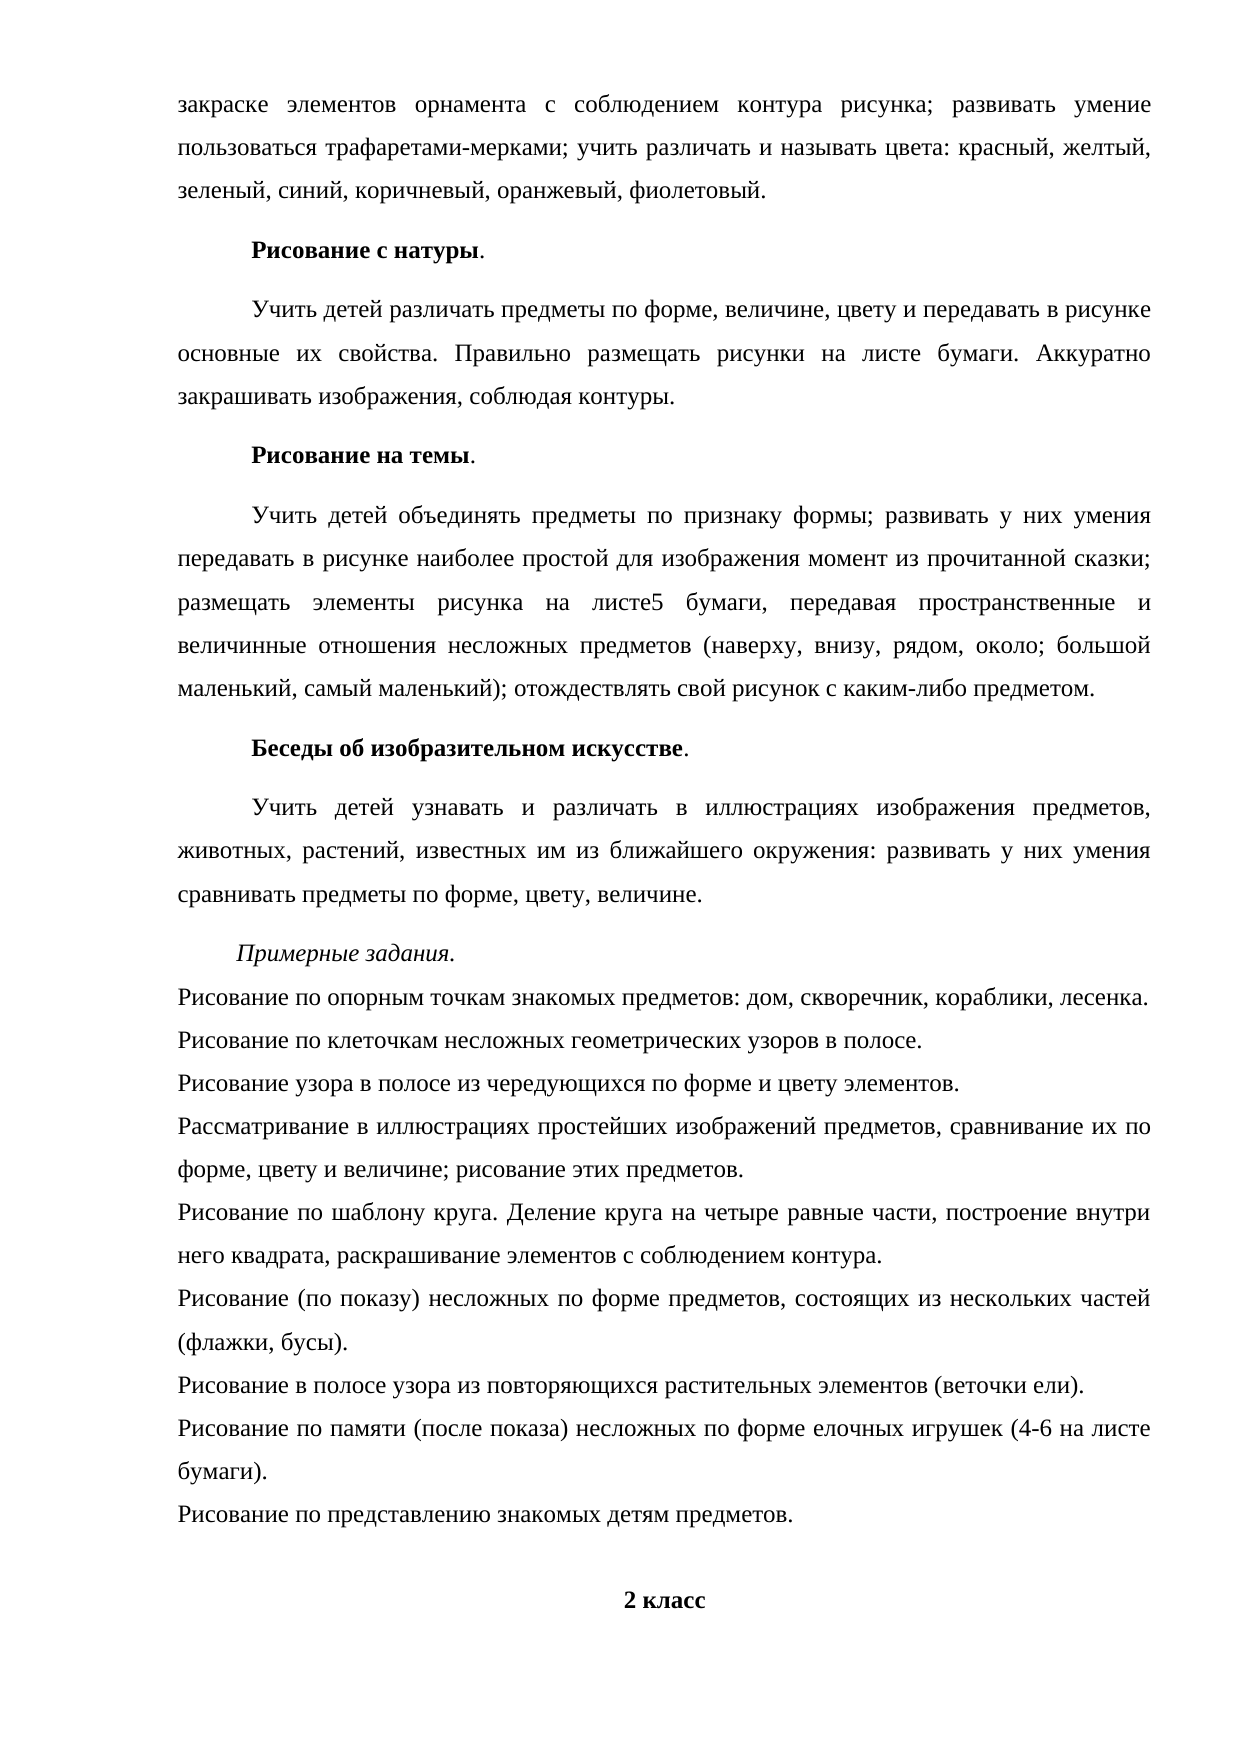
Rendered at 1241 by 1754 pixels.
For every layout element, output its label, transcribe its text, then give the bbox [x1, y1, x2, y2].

text Рисование по памяти (после показа) несложных по форме елочных игрушек (4-6 на листе бумаги). [177, 1413, 1152, 1485]
text Рассматривание в иллюстрациях простейших изображений предметов, сравнивание их по форме, цвету и величине; рисование этих предметов. [177, 1111, 1152, 1183]
text Рисование по представлению знакомых детям предметов. [177, 1499, 1152, 1528]
text 2 класс [177, 1585, 1152, 1614]
text Рисование (по показу) несложных по форме предметов, состоящих из нескольких частей (флажки, бусы). [177, 1283, 1152, 1355]
text Учить детей объединять предметы по признаку формы; развивать у них умения передавать в рисунке наиболее простой для изображения момент из прочитанной сказки; размещать элементы рисунка на листе5 бумаги, передавая пространственные и величинные отношения несложных предметов (наверху, внизу, рядом, около; большой маленький, самый маленький); отождествлять свой рисунок с каким-либо предметом. [177, 500, 1152, 702]
text Рисование по опорным точкам знакомых предметов: дом, скворечник, кораблики, лесенка. [177, 982, 1152, 1010]
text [177, 89, 1152, 204]
text Учить детей различать предметы по форме, величине, цвету и передавать в рисунке основные их свойства. Правильно размещать рисунки на листе бумаги. Аккуратно закрашивать изображения, соблюдая контуры. [177, 294, 1152, 409]
text Рисование в полосе узора из повторяющихся растительных элементов (веточки ели). [177, 1370, 1152, 1398]
text Примерные задания. [177, 938, 1152, 967]
text Беседы об изобразительном искусстве. [177, 733, 1152, 761]
text Учить детей узнавать и различать в иллюстрациях изображения предметов, животных, растений, известных им из ближайшего окружения: развивать у них умения сравнивать предметы по форме, цвету, величине. [177, 792, 1152, 907]
text Рисование с натуры. [177, 235, 1152, 263]
text Рисование по клеточкам несложных геометрических узоров в полосе. [177, 1025, 1152, 1053]
text Рисование на темы. [177, 441, 1152, 469]
text Рисование по шаблону круга. Деление круга на четыре равные части, построение внутри него квадрата, раскрашивание элементов с соблюдением контура. [177, 1197, 1152, 1269]
text Рисование узора в полосе из чередующихся по форме и цвету элементов. [177, 1068, 1152, 1097]
